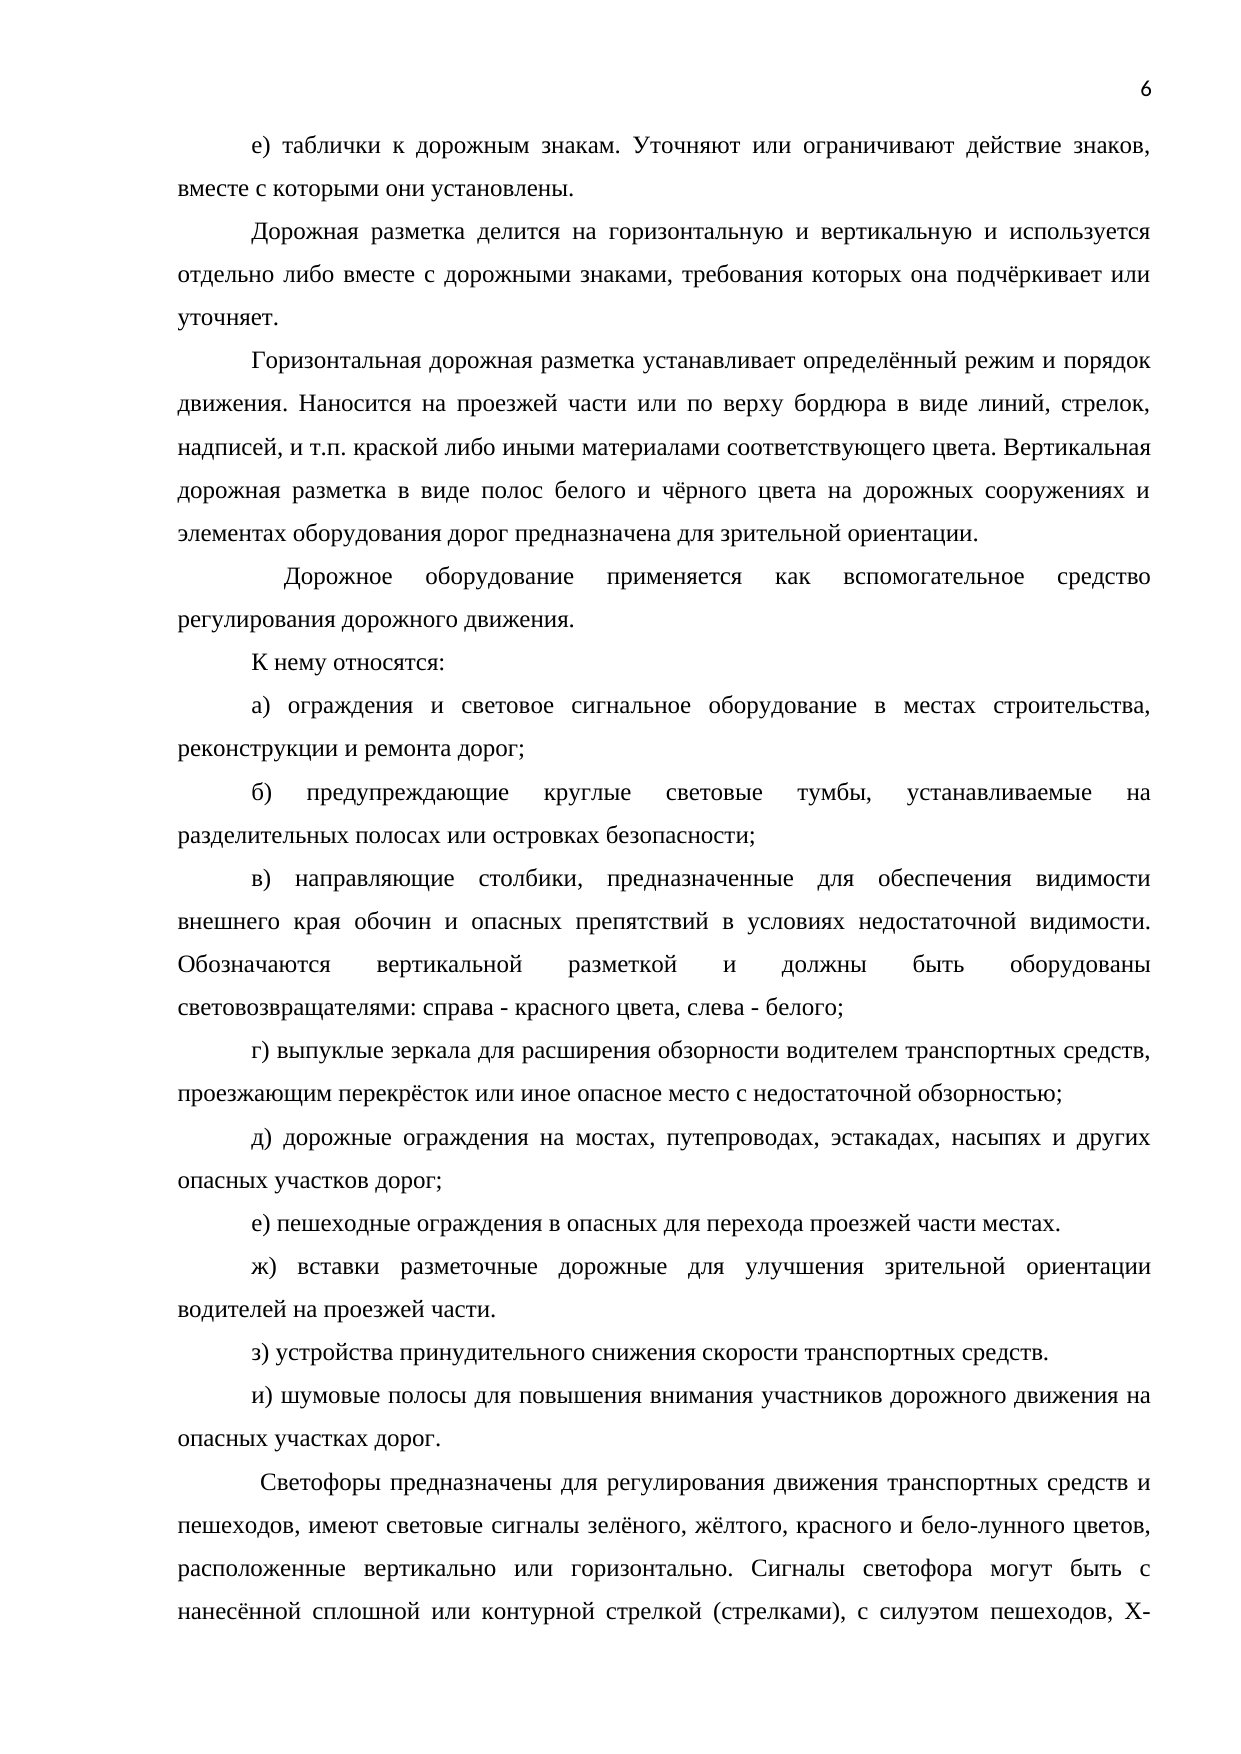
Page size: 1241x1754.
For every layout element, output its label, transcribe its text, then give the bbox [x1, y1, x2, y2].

text б) предупреждающие круглые световые тумбы, устанавливаемые на разделительных полосах или островках безопасности; [177, 777, 1152, 848]
text е) таблички к дорожным знакам. Уточняют или ограничивают действие знаков, вместе с которыми они установлены. [177, 130, 1152, 202]
text д) дорожные ограждения на мостах, путепроводах, эстакадах, насыпях и других опасных участков дорог; [177, 1122, 1152, 1193]
text г) выпуклые зеркала для расширения обзорности водителем транспортных средств, проезжающим перекрёсток или иное опасное место с недостаточной обзорностью; [177, 1035, 1152, 1107]
text К нему относятся: [177, 647, 1152, 676]
text в) направляющие столбики, предназначенные для обеспечения видимости внешнего края обочин и опасных препятствий в условиях недостаточной видимости. Обозначаются вертикальной разметкой и должны быть оборудованы световозвращателями: справа - красного цвета, слева - белого; [177, 863, 1152, 1021]
text а) ограждения и световое сигнальное оборудование в местах строительства, реконструкции и ремонта дорог; [177, 690, 1152, 762]
text и) шумовые полосы для повышения внимания участников дорожного движения на опасных участках дорог. [177, 1380, 1152, 1452]
text з) устройства принудительного снижения скорости транспортных средств. [177, 1337, 1152, 1366]
text Дорожное оборудование применяется как вспомогательное средство регулирования дорожного движения. [177, 561, 1152, 633]
text Горизонтальная дорожная разметка устанавливает определённый режим и порядок движения. Наносится на проезжей части или по верху бордюра в виде линий, стрелок, надписей, и т.п. краской либо иными материалами соответствующего цвета. Вертикальная дорожная разметка в виде полос белого и чёрного цвета на дорожных сооружениях и элементах оборудования дорог предназначена для зрительной ориентации. [177, 345, 1152, 547]
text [177, 1467, 1152, 1625]
text е) пешеходные ограждения в опасных для перехода проезжей части местах. [177, 1208, 1152, 1237]
text ж) вставки разметочные дорожные для улучшения зрительной ориентации водителей на проезжей части. [177, 1251, 1152, 1323]
text Дорожная разметка делится на горизонтальную и вертикальную и используется отдельно либо вместе с дорожными знаками, требования которых она подчёркивает или уточняет. [177, 216, 1152, 331]
